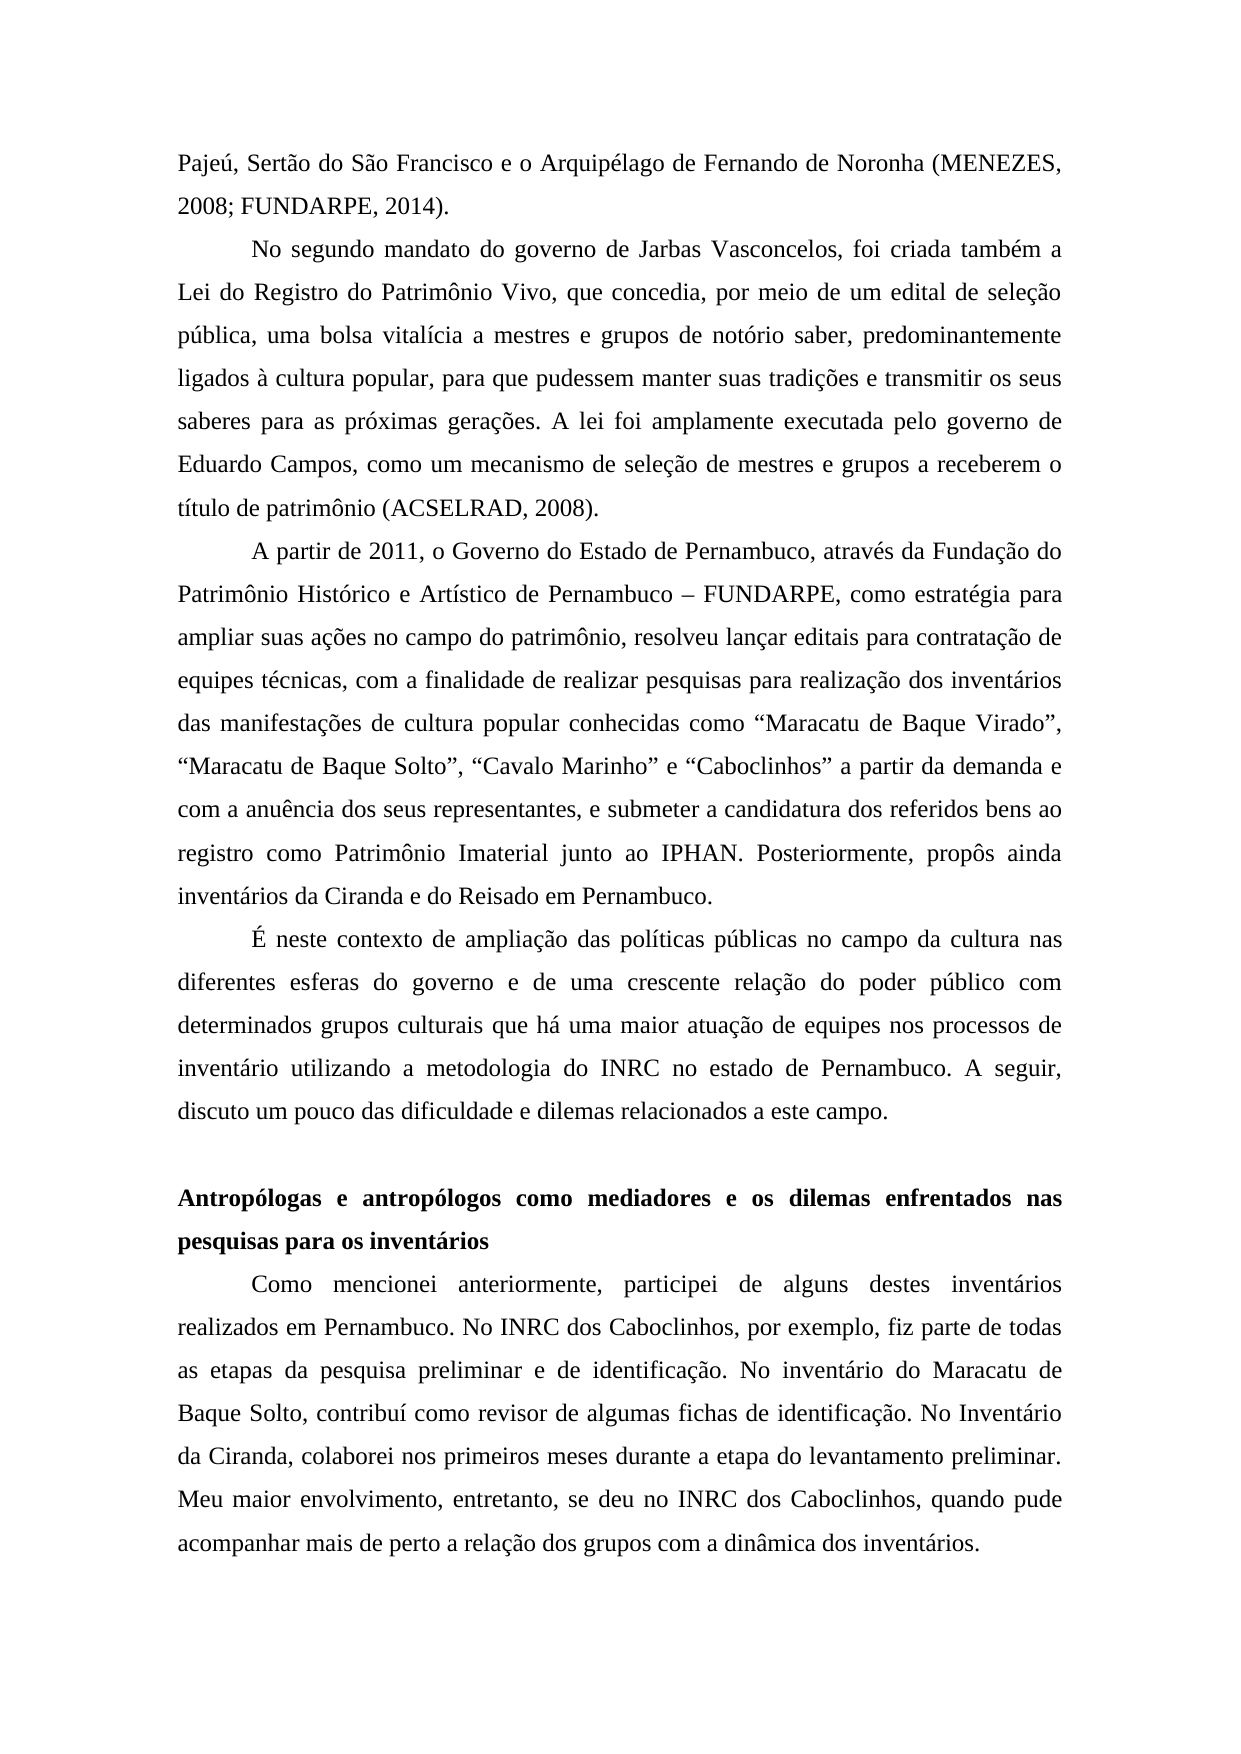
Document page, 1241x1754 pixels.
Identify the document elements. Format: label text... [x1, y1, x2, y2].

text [177, 148, 1063, 219]
text Como mencionei anteriormente, participei de alguns destes inventários realizados em Pernambuco. No INRC dos Caboclinhos, por exemplo, fiz parte de todas as etapas da pesquisa preliminar e de identificação. No inventário do Maracatu de Baque Solto, contribuí como revisor de algumas fichas de identificação. No Inventário da Ciranda, colaborei nos primeiros meses durante a etapa do levantamento preliminar. Meu maior envolvimento, entretanto, se deu no INRC dos Caboclinhos, quando pude acompanhar mais de perto a relação dos grupos com a dinâmica dos inventários. [177, 1269, 1063, 1556]
text Antropólogas e antropólogos como mediadores e os dilemas enfrentados nas pesquisas para os inventários [177, 1183, 1063, 1254]
text A partir de 2011, o Governo do Estado de Pernambuco, através da Fundação do Patrimônio Histórico e Artístico de Pernambuco – FUNDARPE, como estratégia para ampliar suas ações no campo do patrimônio, resolveu lançar editais para contratação de equipes técnicas, com a finalidade de realizar pesquisas para realização dos inventários das manifestações de cultura popular conhecidas como “Maracatu de Baque Virado”, “Maracatu de Baque Solto”, “Cavalo Marinho” e “Caboclinhos” a partir da demanda e com a anuência dos seus representantes, e submeter a candidatura dos referidos bens ao registro como Patrimônio Imaterial junto ao IPHAN. Posteriormente, propôs ainda inventários da Ciranda e do Reisado em Pernambuco. [177, 536, 1063, 909]
text É neste contexto de ampliação das políticas públicas no campo da cultura nas diferentes esferas do governo e de uma crescente relação do poder público com determinados grupos culturais que há uma maior atuação de equipes nos processos de inventário utilizando a metodologia do INRC no estado de Pernambuco. A seguir, discuto um pouco das dificuldade e dilemas relacionados a este campo. [177, 924, 1063, 1125]
text No segundo mandato do governo de Jarbas Vasconcelos, foi criada também a Lei do Registro do Patrimônio Vivo, que concedia, por meio de um edital de seleção pública, uma bolsa vitalícia a mestres e grupos de notório saber, predominantemente ligados à cultura popular, para que pudessem manter suas tradições e transmitir os seus saberes para as próximas gerações. A lei foi amplamente executada pelo governo de Eduardo Campos, como um mecanismo de seleção de mestres e grupos a receberem o título de patrimônio (ACSELRAD, 2008). [177, 234, 1063, 521]
